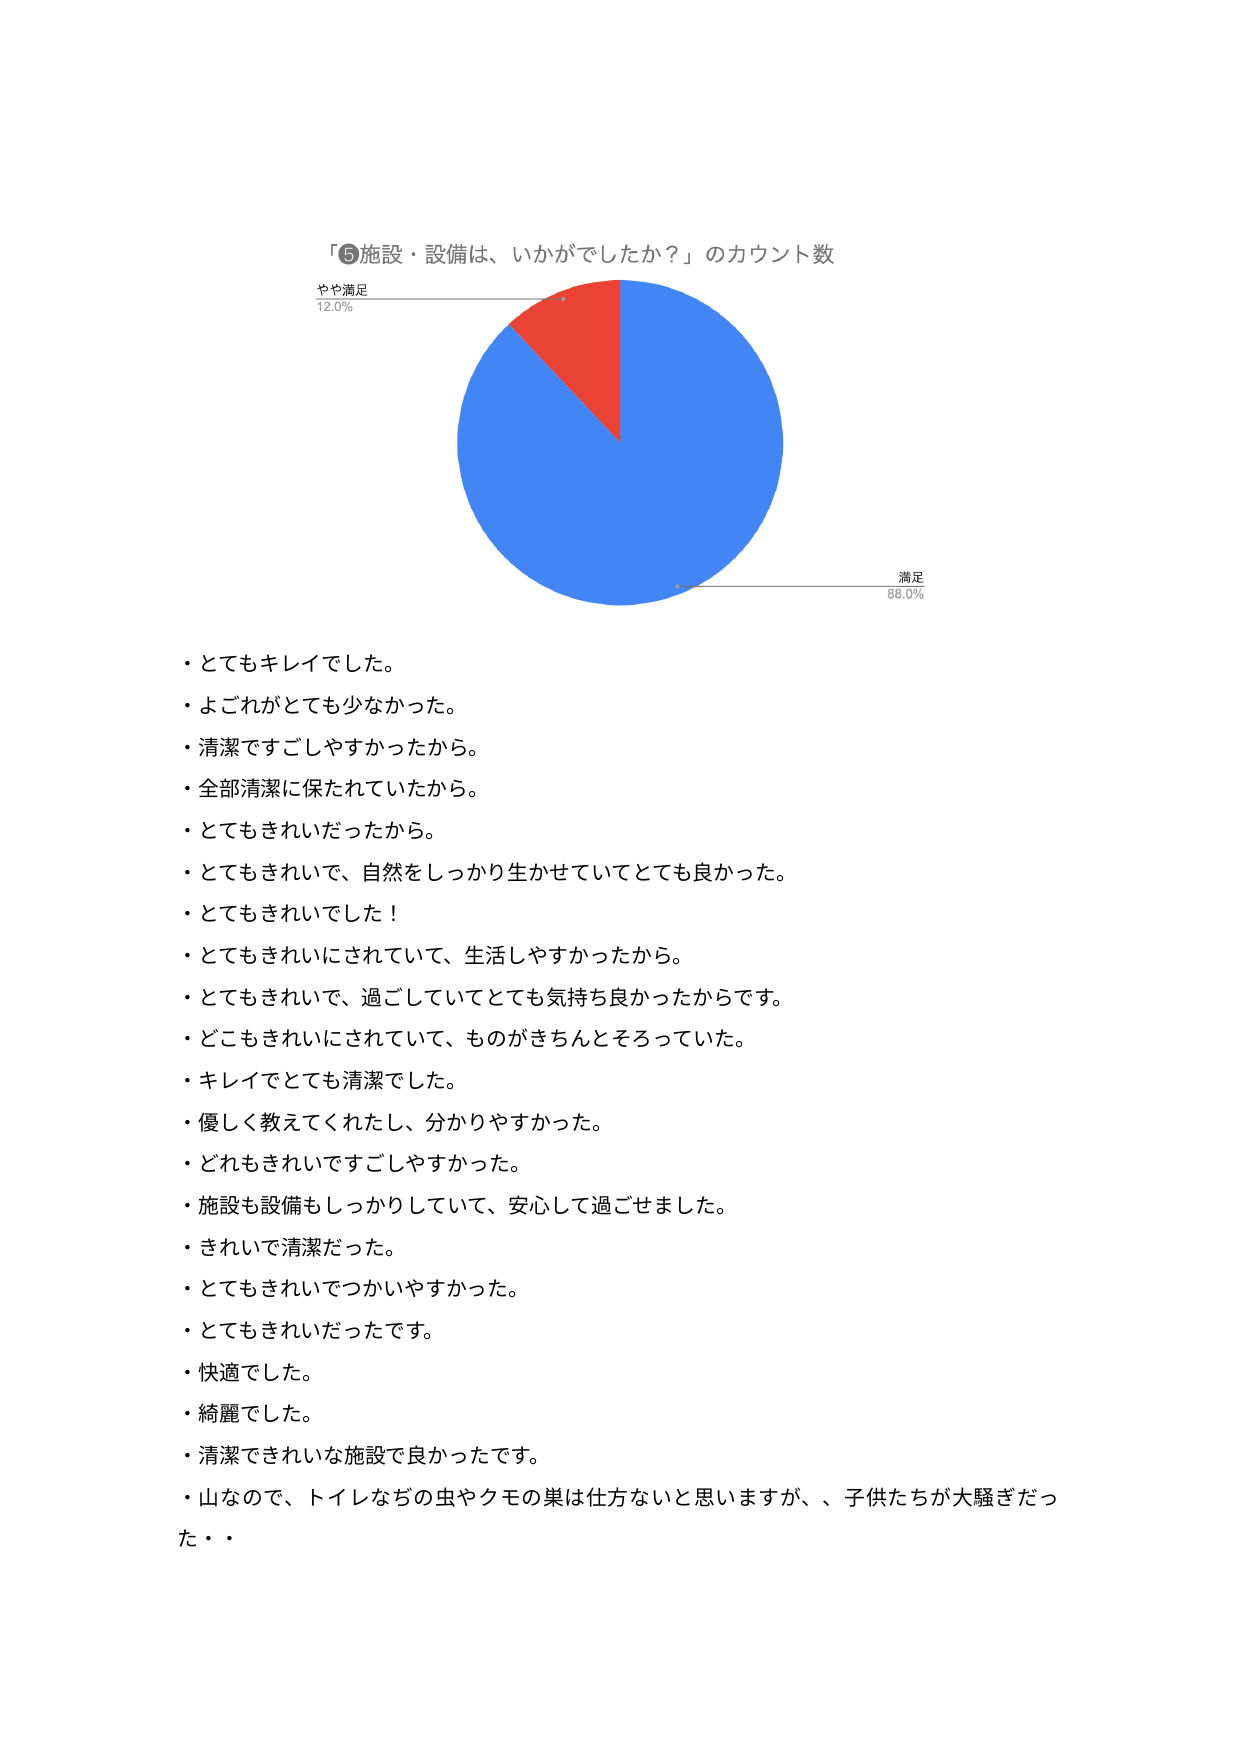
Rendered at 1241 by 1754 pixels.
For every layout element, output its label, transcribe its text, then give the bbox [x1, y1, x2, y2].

text ・とてもきれいだったから。 [177, 808, 1063, 850]
text ・山なので、トイレなぢの虫やクモの巣は仕方ないと思いますが、、子供たちが大騒ぎだった・・ [177, 1475, 1063, 1558]
text ・とてもきれいでつかいやすかった。 [177, 1267, 1063, 1308]
text ・全部清潔に保たれていたから。 [177, 767, 1063, 808]
text ・どれもきれいですごしやすかった。 [177, 1142, 1063, 1183]
text ・きれいで清潔だった。 [177, 1225, 1063, 1267]
text ・とてもきれいでした！ [177, 892, 1063, 933]
text ・優しく教えてくれたし、分かりやすかった。 [177, 1100, 1063, 1142]
text ・キレイでとても清潔でした。 [177, 1058, 1063, 1100]
text ・清潔できれいな施設で良かったです。 [177, 1433, 1063, 1475]
text ・とてもきれいだったです。 [177, 1308, 1063, 1350]
text ・とてもきれいで、自然をしっかり生かせていてとても良かった。 [177, 850, 1063, 892]
text ・よごれがとても少なかった。 [177, 683, 1063, 725]
text ・清潔ですごしやすかったから。 [177, 725, 1063, 767]
picture [296, 225, 944, 625]
text ・とてもキレイでした。 [177, 642, 1063, 683]
text ・どこもきれいにされていて、ものがきちんとそろっていた。 [177, 1017, 1063, 1058]
text ・施設も設備もしっかりしていて、安心して過ごせました。 [177, 1183, 1063, 1225]
text ・綺麗でした。 [177, 1392, 1063, 1433]
text ・快適でした。 [177, 1350, 1063, 1392]
text ・とてもきれいで、過ごしていてとても気持ち良かったからです。 [177, 975, 1063, 1017]
text ・とてもきれいにされていて、生活しやすかったから。 [177, 933, 1063, 975]
